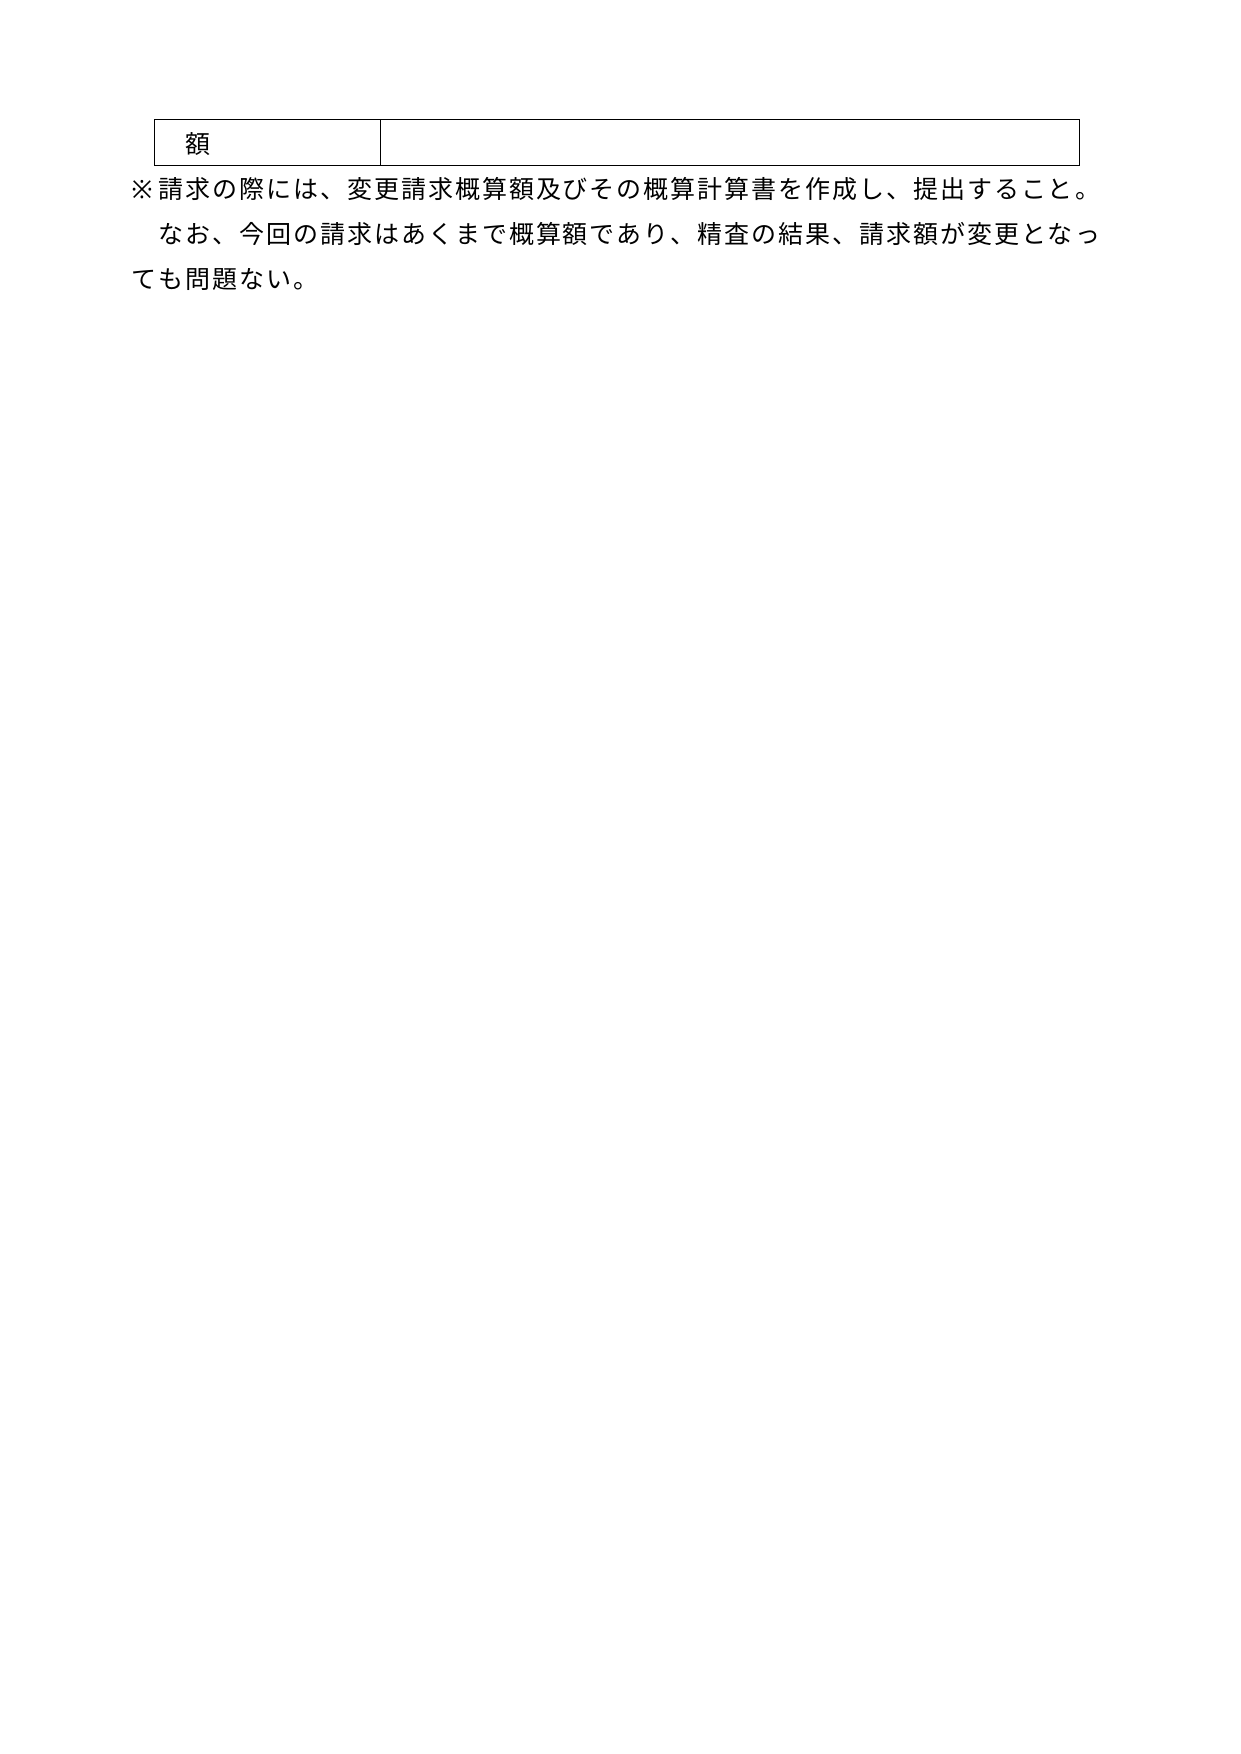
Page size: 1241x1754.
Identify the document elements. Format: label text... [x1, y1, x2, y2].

table_cell 変更請求概算額 [155, 120, 380, 165]
text ※請求の際には、変更請求概算額及びその概算計算書を作成し、提出すること。 [131, 166, 1103, 210]
table_cell 円 [381, 120, 1079, 165]
text なお、今回の請求はあくまで概算額であり、精査の結果、請求額が変更となっても問題ない。 [131, 210, 1103, 299]
